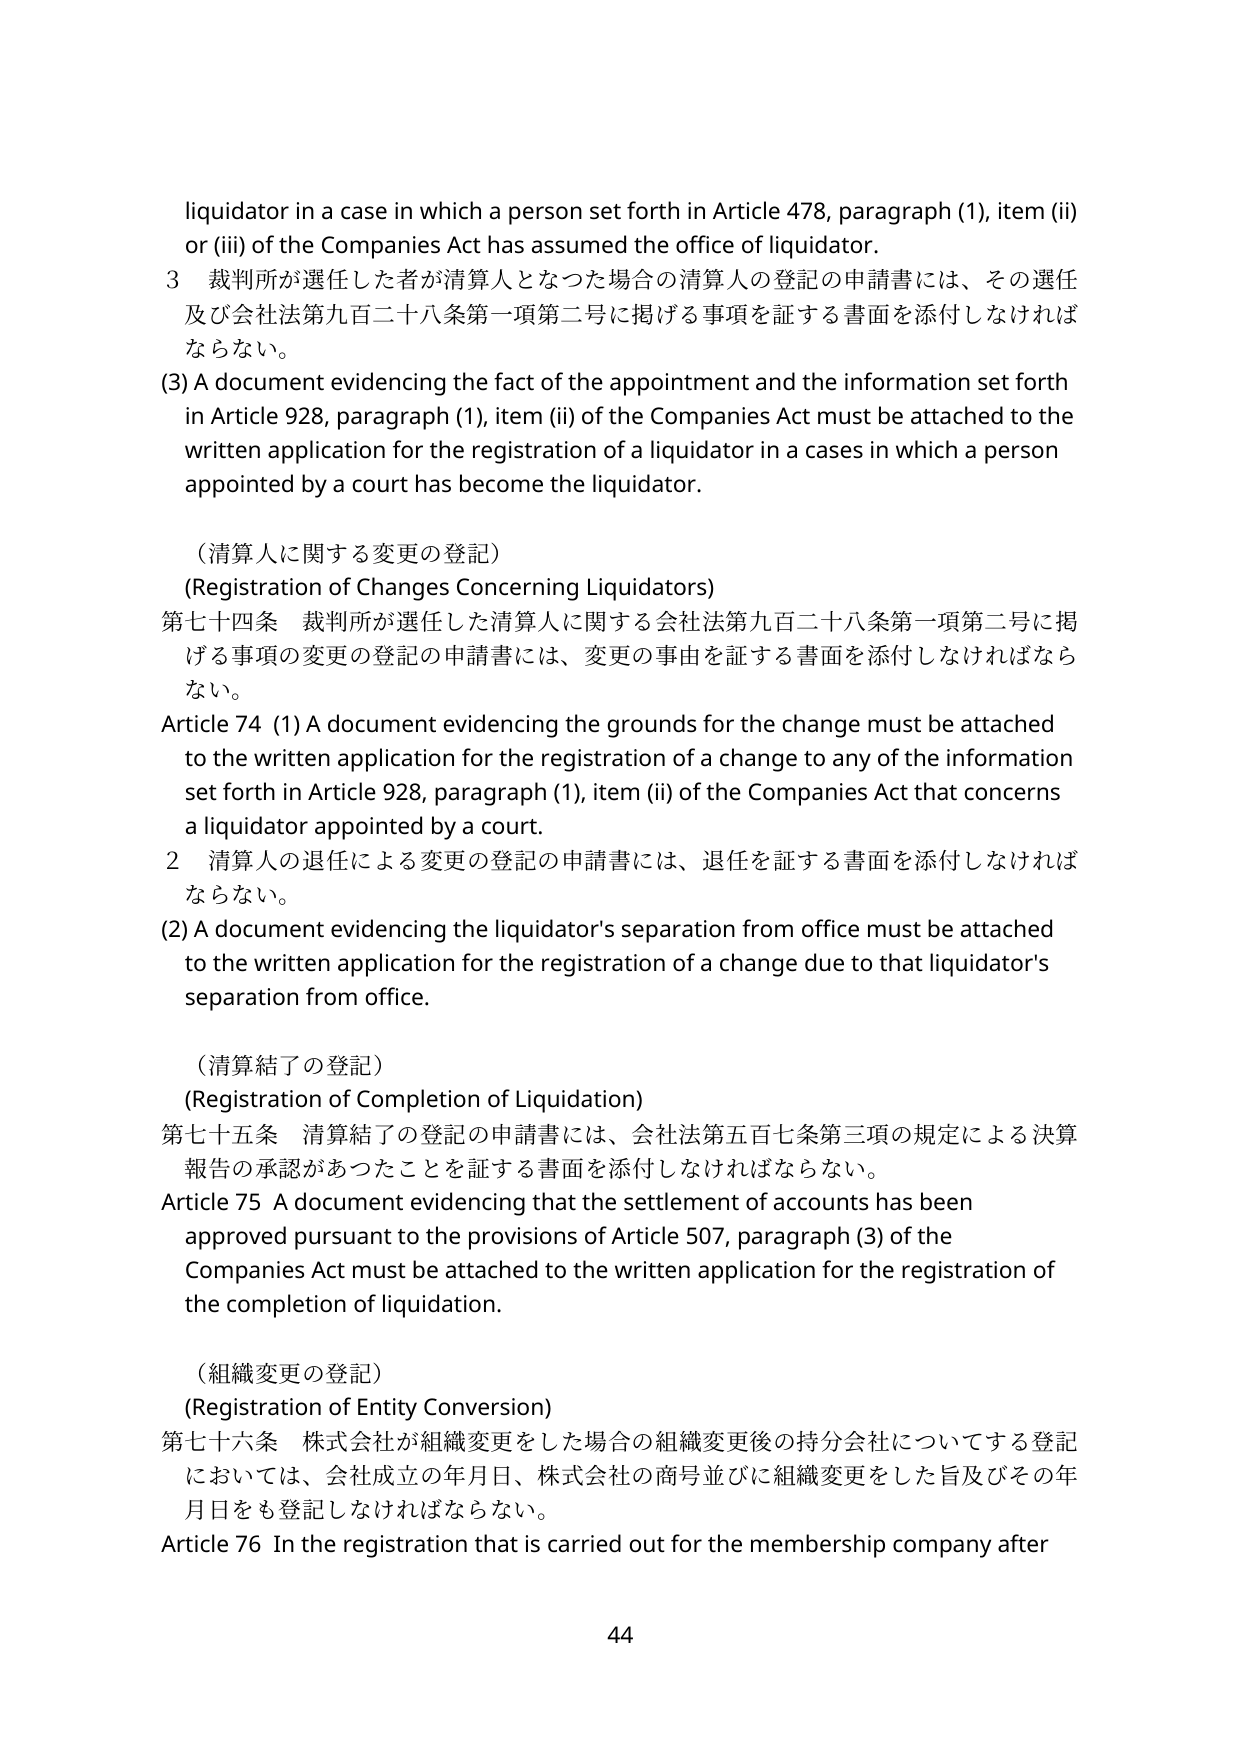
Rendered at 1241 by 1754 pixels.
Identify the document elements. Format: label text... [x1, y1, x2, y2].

text 第七十五条 清算結了の登記の申請書には、会社法第五百七条第三項の規定による決算報告の承認があつたことを証する書面を添付しなければならない。 [161, 1116, 1079, 1184]
text Article 75 A document evidencing that the settlement of accounts has been approved pursuant to the provisions of Article 507, paragraph (3) of the Companies Act must be attached to the written application for the registration of the completion of liquidation. [161, 1184, 1079, 1321]
text ２ 清算人の退任による変更の登記の申請書には、退任を証する書面を添付しなければならない。 [161, 843, 1079, 911]
text （組織変更の登記） [184, 1355, 1079, 1389]
text (2) A document evidencing the liquidator's separation from office must be attached to the written application for the registration of a change due to that liquidator's separation from office. [161, 911, 1079, 1014]
text 第七十四条 裁判所が選任した清算人に関する会社法第九百二十八条第一項第二号に掲げる事項の変更の登記の申請書には、変更の事由を証する書面を添付しなければならない。 [161, 604, 1079, 706]
text (Registration of Completion of Liquidation) [184, 1082, 1079, 1116]
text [161, 194, 1079, 262]
text ３ 裁判所が選任した者が清算人となつた場合の清算人の登記の申請書には、その選任及び会社法第九百二十八条第一項第二号に掲げる事項を証する書面を添付しなければならない。 [161, 262, 1079, 364]
text 第七十六条 株式会社が組織変更をした場合の組織変更後の持分会社についてする登記においては、会社成立の年月日、株式会社の商号並びに組織変更をした旨及びその年月日をも登記しなければならない。 [161, 1424, 1079, 1526]
text (Registration of Changes Concerning Liquidators) [184, 569, 1079, 604]
text (3) A document evidencing the fact of the appointment and the information set forth in Article 928, paragraph (1), item (ii) of the Companies Act must be attached to the written application for the registration of a liquidator in a cases in which a person appointed by a court has become the liquidator. [161, 364, 1079, 501]
text （清算結了の登記） [184, 1048, 1079, 1082]
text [161, 1526, 1079, 1560]
text (Registration of Entity Conversion) [184, 1389, 1079, 1424]
text Article 74 (1) A document evidencing the grounds for the change must be attached to the written application for the registration of a change to any of the information set forth in Article 928, paragraph (1), item (ii) of the Companies Act that concerns a liquidator appointed by a court. [161, 706, 1079, 843]
text （清算人に関する変更の登記） [184, 535, 1079, 569]
